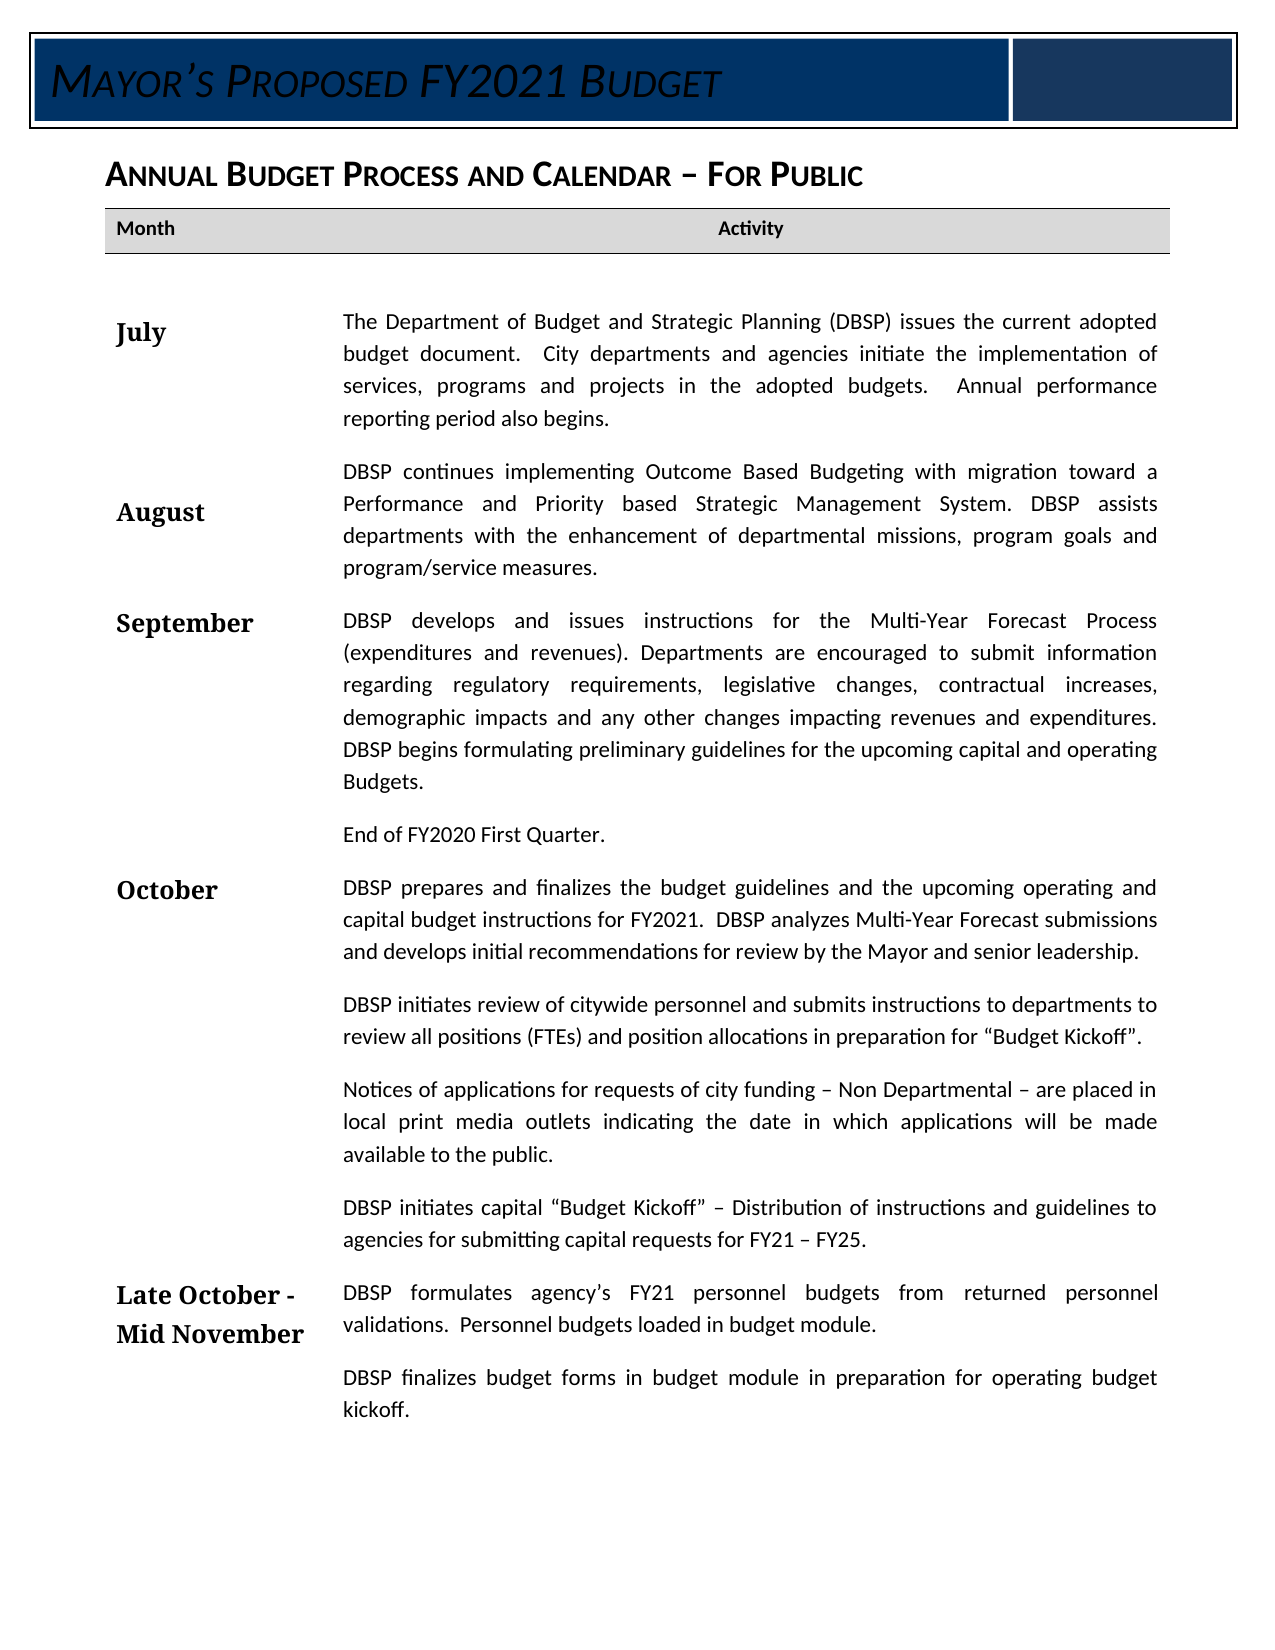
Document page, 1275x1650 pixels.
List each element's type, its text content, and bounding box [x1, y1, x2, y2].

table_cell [332, 1278, 1170, 1448]
table_cell October [105, 873, 332, 1278]
table_cell September [105, 606, 332, 873]
table_cell Late October - Mid November [105, 1278, 332, 1448]
table_cell The Department of Budget and Strategic Planning (DBSP) issues the current adopted budget document. City departments and agencies initiate the implementation of services, programs and projects in the adopted budgets. Annual performance reporting period also begins. DBSP continues implementing Outcome Based Budgeting with migration toward a Performance and Priority based Strategic Management System. DBSP assists departments with the enhancement of departmental missions, program goals and program/service measures. [332, 254, 1170, 606]
table_cell DBSP develops and issues instructions for the Multi-Year Forecast Process (expenditures and revenues). Departments are encouraged to submit information regarding regulatory requirements, legislative changes, contractual increases, demographic impacts and any other changes impacting revenues and expenditures. DBSP begins formulating preliminary guidelines for the upcoming capital and operating Budgets. End of FY2020 First Quarter. [332, 606, 1170, 873]
text Annual Budget Process and Calendar – For Public [105, 150, 1170, 196]
table_header Month [105, 209, 332, 253]
table_header Activity [332, 209, 1170, 253]
table_cell July August [105, 254, 332, 606]
table_cell DBSP prepares and finalizes the budget guidelines and the upcoming operating and capital budget instructions for FY2021. DBSP analyzes Multi-Year Forecast submissions and develops initial recommendations for review by the Mayor and senior leadership. DBSP initiates review of citywide personnel and submits instructions to departments to review all positions (FTEs) and position allocations in preparation for “Budget Kickoff”. Notices of applications for requests of city funding – Non Departmental – are placed in local print media outlets indicating the date in which applications will be made available to the public. DBSP initiates capital “Budget Kickoff” – Distribution of instructions and guidelines to agencies for submitting capital requests for FY21 – FY25. [332, 873, 1170, 1278]
